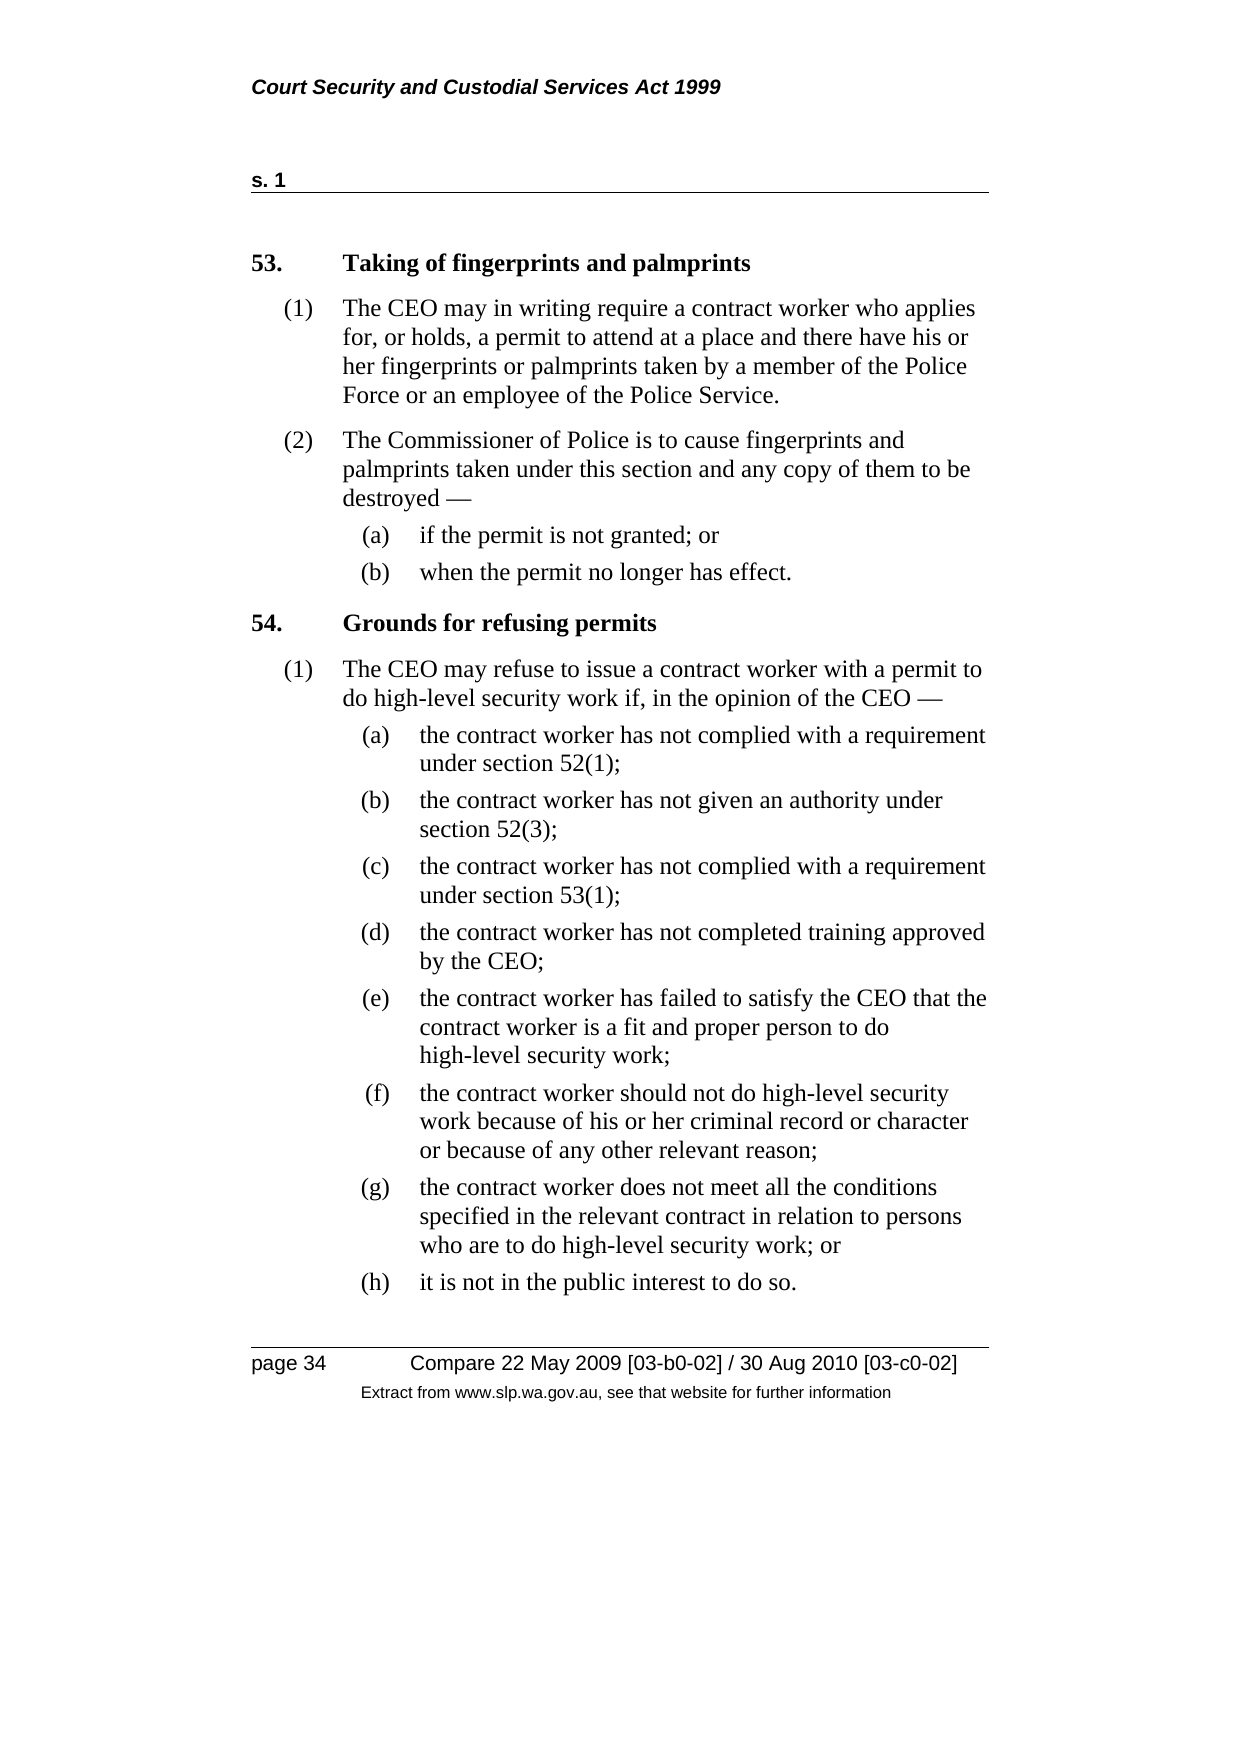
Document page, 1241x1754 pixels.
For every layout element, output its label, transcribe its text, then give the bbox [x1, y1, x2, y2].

text (b) when the permit no longer has effect. [251, 557, 989, 586]
subtitle 53. Taking of fingerprints and palmprints [251, 248, 989, 277]
text (a) the contract worker has not complied with a requirement under section 52(1); [251, 720, 989, 777]
text (a) if the permit is not granted; or [251, 520, 989, 548]
text (h) it is not in the public interest to do so. [251, 1267, 989, 1296]
text (g) the contract worker does not meet all the conditions specified in the relevant contract in relation to persons who are to do high-level security work; or [251, 1172, 989, 1258]
text (b) the contract worker has not given an authority under section 52(3); [251, 786, 989, 843]
text (c) the contract worker has not complied with a requirement under section 53(1); [251, 851, 989, 909]
text (d) the contract worker has not completed training approved by the CEO; [251, 917, 989, 975]
text (2) The Commissioner of Police is to cause fingerprints and palmprints taken under this section and any copy of them to be destroyed — [251, 425, 989, 511]
subtitle 54. Grounds for refusing permits [251, 608, 989, 637]
text (1) The CEO may in writing require a contract worker who applies for, or holds, a permit to attend at a place and there have his or her fingerprints or palmprints taken by a member of the Police Force or an employee of the Police Service. [251, 293, 989, 408]
text (f) the contract worker should not do high-level security work because of his or her criminal record or character or because of any other relevant reason; [251, 1078, 989, 1164]
text (e) the contract worker has failed to satisfy the CEO that the contract worker is a fit and proper person to do high-level security work; [251, 983, 989, 1069]
text (1) The CEO may refuse to issue a contract worker with a permit to do high-level security work if, in the opinion of the CEO — [251, 654, 989, 711]
